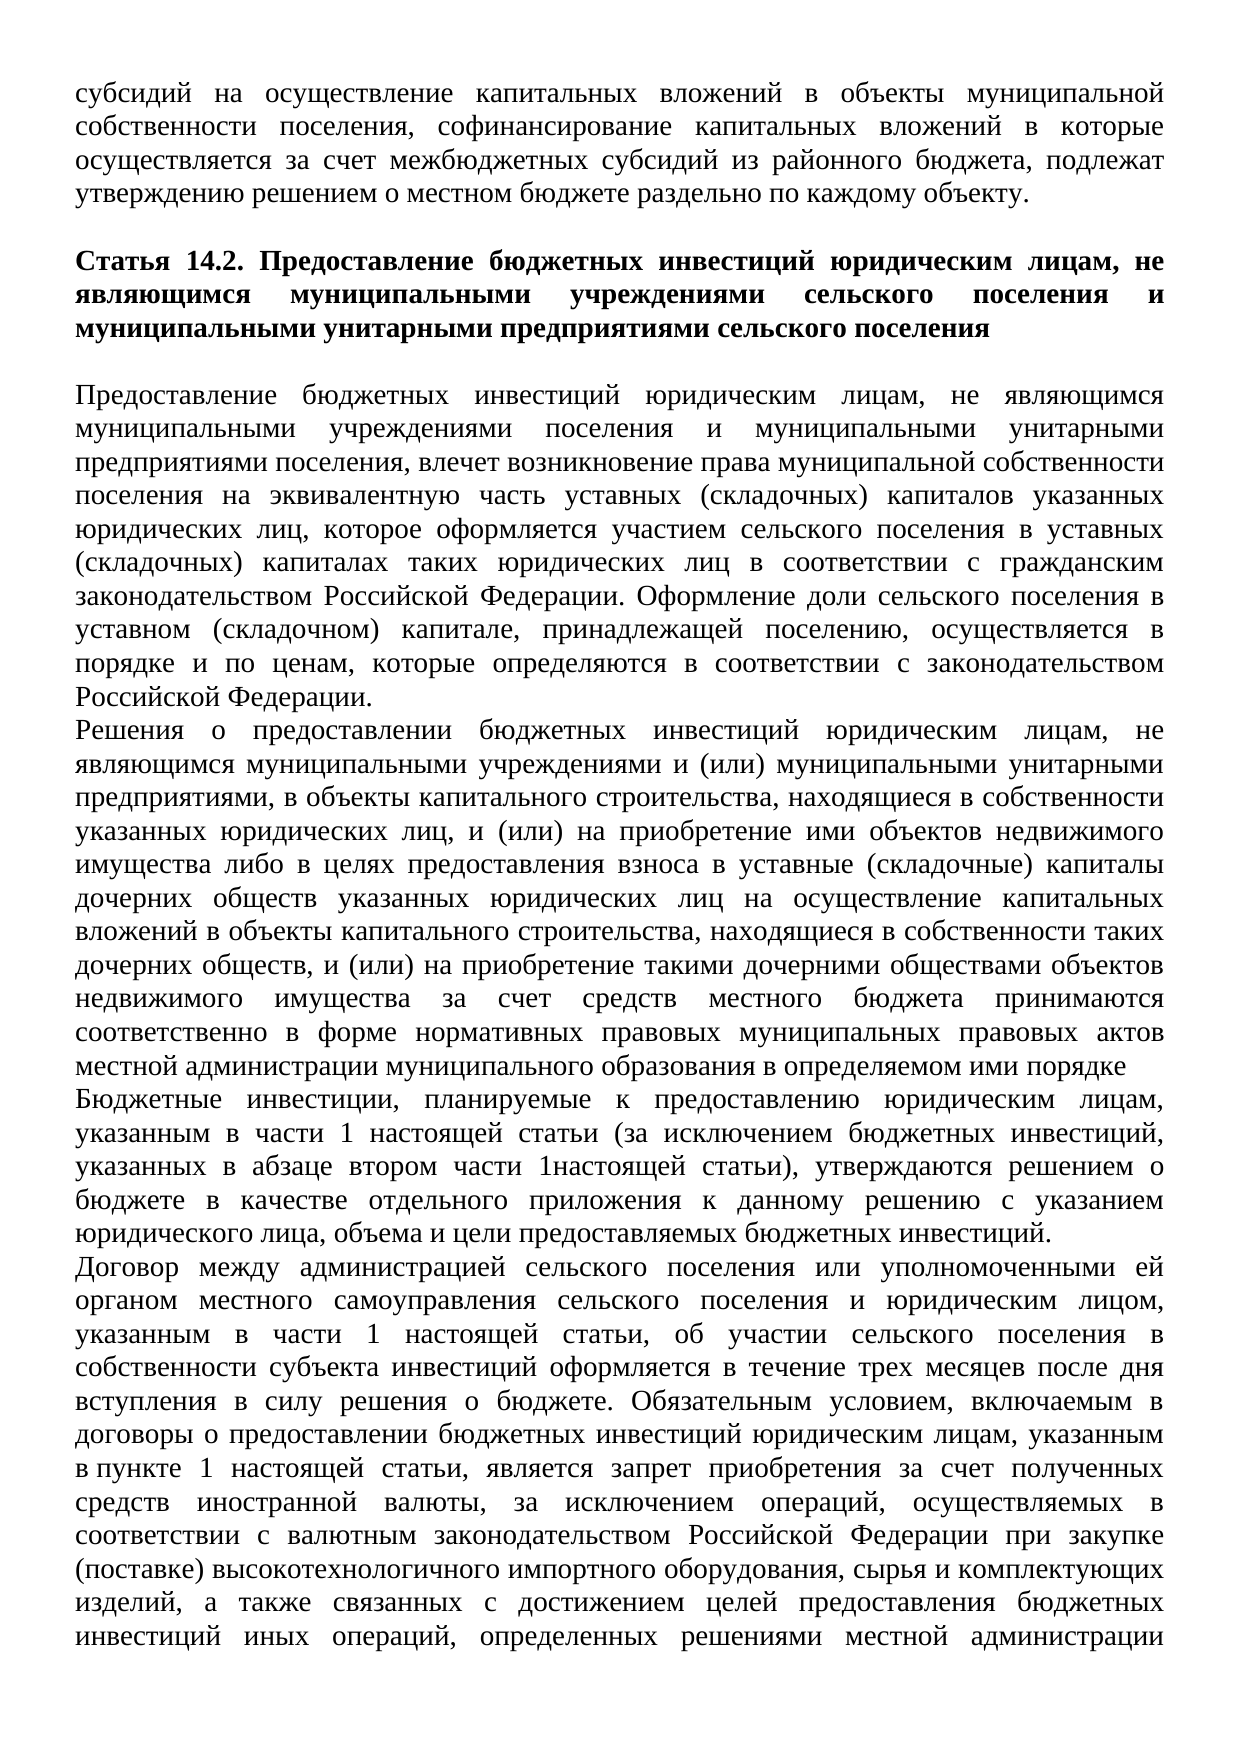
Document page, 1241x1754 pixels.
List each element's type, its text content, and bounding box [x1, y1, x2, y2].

text Бюджетные инвестиции, планируемые к предоставлению юридическим лицам, указанным в части 1 настоящей статьи (за исключением бюджетных инвестиций, указанных в абзаце втором части 1настоящей статьи), утверждаются решением о бюджете в качестве отдельного приложения к данному решению с указанием юридического лица, объема и цели предоставляемых бюджетных инвестиций. [75, 1081, 1165, 1249]
text Статья 14.2. Предоставление бюджетных инвестиций юридическим лицам, не являющимся муниципальными учреждениями сельского поселения и муниципальными унитарными предприятиями сельского поселения [75, 243, 1165, 343]
text Предоставление бюджетных инвестиций юридическим лицам, не являющимся муниципальными учреждениями поселения и муниципальными унитарными предприятиями поселения, влечет возникновение права муниципальной собственности поселения на эквивалентную часть уставных (складочных) капиталов указанных юридических лиц, которое оформляется участием сельского поселения в уставных (складочных) капиталах таких юридических лиц в соответствии с гражданским законодательством Российской Федерации. Оформление доли сельского поселения в уставном (складочном) капитале, принадлежащей поселению, осуществляется в порядке и по ценам, которые определяются в соответствии с законодательством Российской Федерации. [75, 377, 1165, 712]
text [75, 75, 1165, 209]
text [75, 1249, 1165, 1651]
text Решения о предоставлении бюджетных инвестиций юридическим лицам, не являющимся муниципальными учреждениями и (или) муниципальными унитарными предприятиями, в объекты капитального строительства, находящиеся в собственности указанных юридических лиц, и (или) на приобретение ими объектов недвижимого имущества либо в целях предоставления взноса в уставные (складочные) капиталы дочерних обществ указанных юридических лиц на осуществление капитальных вложений в объекты капитального строительства, находящиеся в собственности таких дочерних обществ, и (или) на приобретение такими дочерними обществами объектов недвижимого имущества за счет средств местного бюджета принимаются соответственно в форме нормативных правовых муниципальных правовых актов местной администрации муниципального образования в определяемом ими порядке [75, 712, 1165, 1081]
